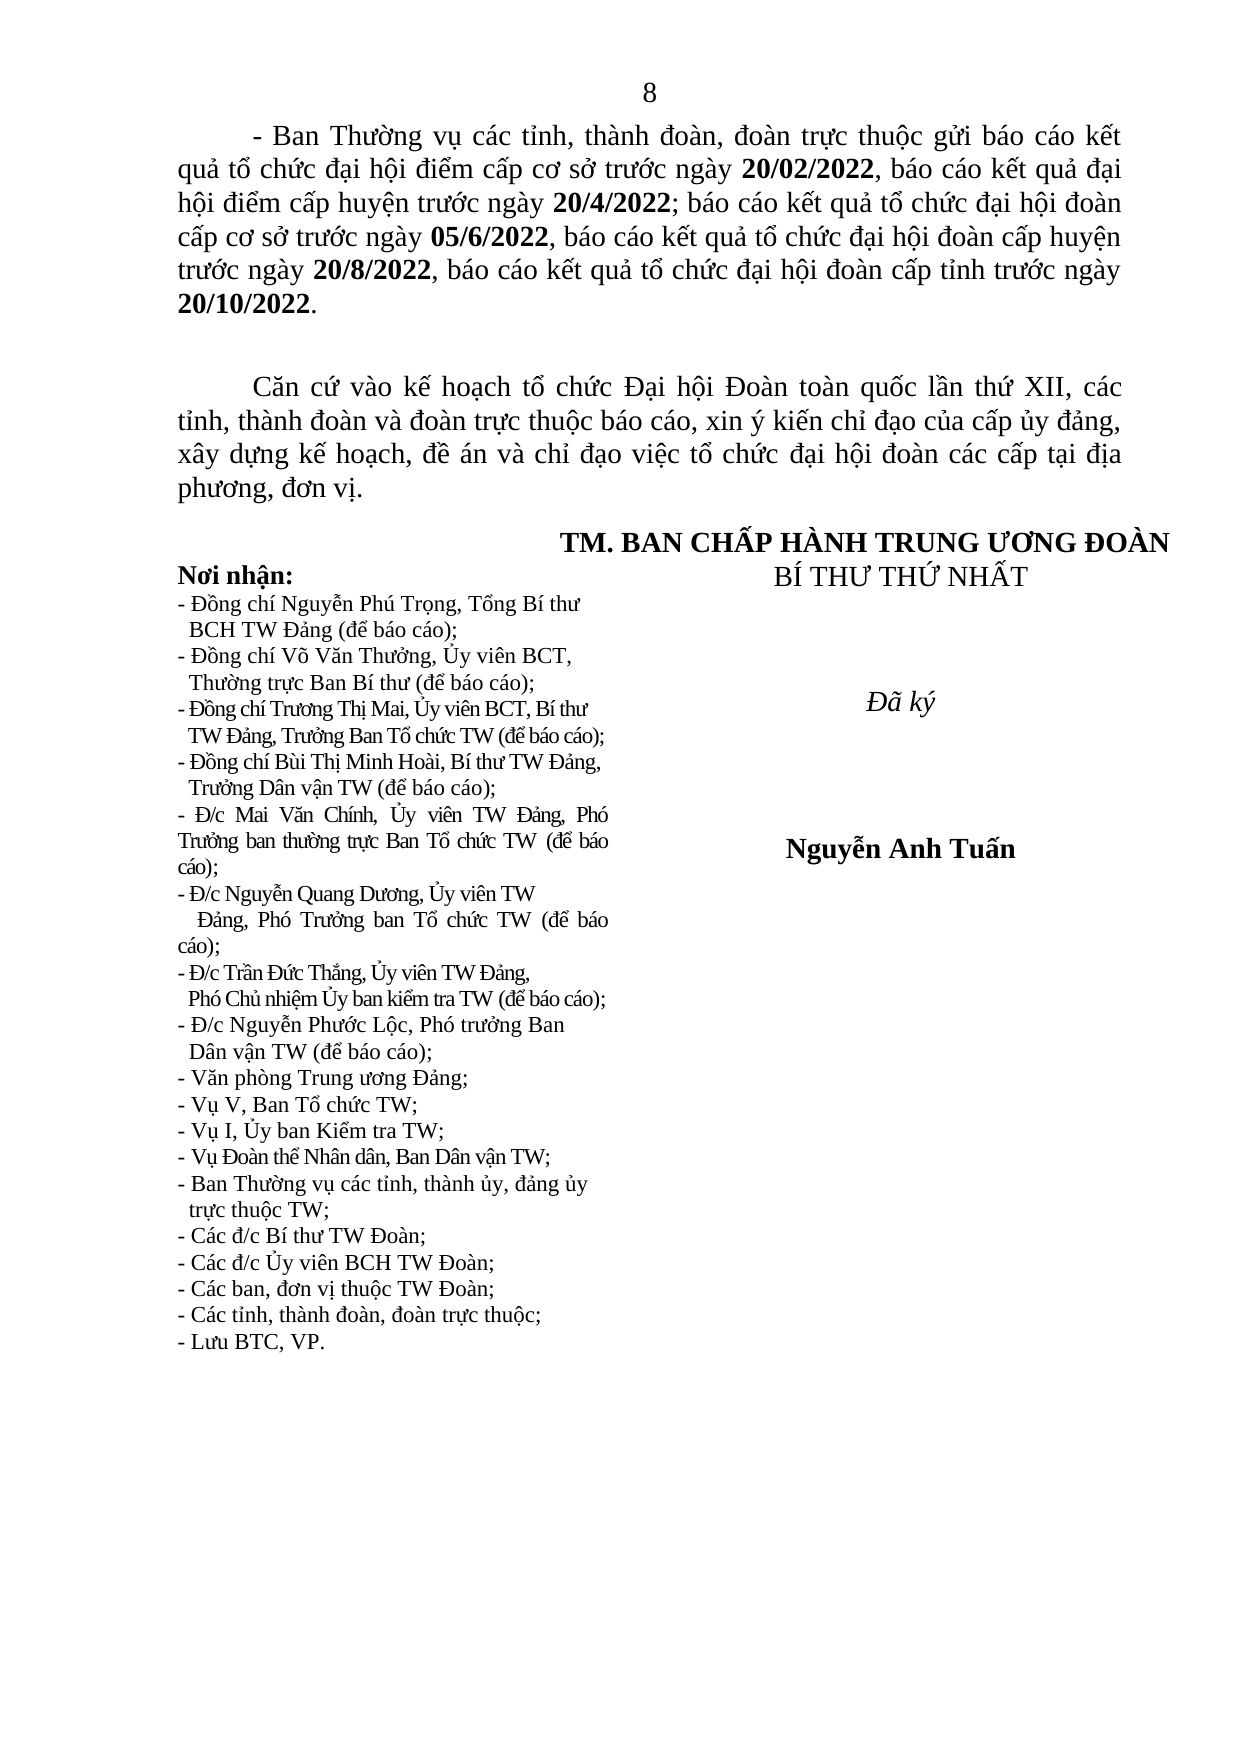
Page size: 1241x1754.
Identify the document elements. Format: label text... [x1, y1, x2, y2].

text - Ban Thường vụ các tỉnh, thành đoàn, đoàn trực thuộc gửi báo cáo kết quả tổ chức đại hội điểm cấp cơ sở trước ngày 20/02/2022, báo cáo kết quả đại hội điểm cấp huyện trước ngày 20/4/2022; báo cáo kết quả tổ chức đại hội đoàn cấp cơ sở trước ngày 05/6/2022, báo cáo kết quả tổ chức đại hội đoàn cấp huyện trước ngày 20/8/2022, báo cáo kết quả tổ chức đại hội đoàn cấp tỉnh trước ngày 20/10/2022. [177, 118, 1122, 319]
table_header TM. BAN CHẤP HÀNH TRUNG ƯƠNG ĐOÀN [166, 525, 1181, 559]
table_cell BÍ THƯ THỨ NHẤT Đã ký Nguyễn Anh Tuấn [620, 559, 1181, 1362]
table_cell Nơi nhận: - Đồng chí Nguyễn Phú Trọng, Tổng Bí thư BCH TW Đảng (để báo cáo); - Đồng chí Võ Văn Thưởng, Ủy viên BCT, Thường trực Ban Bí thư (để báo cáo); - Đồng chí Trương Thị Mai, Ủy viên BCT, Bí thư TW Đảng, Trưởng Ban Tổ chức TW (để báo cáo); - Đồng chí Bùi Thị Minh Hoài, Bí thư TW Đảng, Trưởng Dân vận TW (để báo cáo); - Đ/c Mai Văn Chính, Ủy viên TW Đảng, Phó Trưởng ban thường trực Ban Tổ chức TW (để báo cáo); - Đ/c Nguyễn Quang Dương, Ủy viên TW Đảng, Phó Trưởng ban Tổ chức TW (để báo cáo); - Đ/c Trần Đức Thắng, Ủy viên TW Đảng, Phó Chủ nhiệm Ủy ban kiểm tra TW (để báo cáo); - Đ/c Nguyễn Phước Lộc, Phó trưởng Ban Dân vận TW (để báo cáo); - Văn phòng Trung ương Đảng; - Vụ V, Ban Tổ chức TW; - Vụ I, Ủy ban Kiểm tra TW; - Vụ Đoàn thể Nhân dân, Ban Dân vận TW; - Ban Thường vụ các tỉnh, thành ủy, đảng ủy trực thuộc TW; - Các đ/c Bí thư TW Đoàn; - Các đ/c Ủy viên BCH TW Đoàn; - Các ban, đơn vị thuộc TW Đoàn; - Các tỉnh, thành đoàn, đoàn trực thuộc; - Lưu BTC, VP. [166, 559, 620, 1362]
text Căn cứ vào kế hoạch tổ chức Đại hội Đoàn toàn quốc lần thứ XII, các tỉnh, thành đoàn và đoàn trực thuộc báo cáo, xin ý kiến chỉ đạo của cấp ủy đảng, xây dựng kế hoạch, đề án và chỉ đạo việc tổ chức đại hội đoàn các cấp tại địa phương, đơn vị. [177, 369, 1122, 504]
